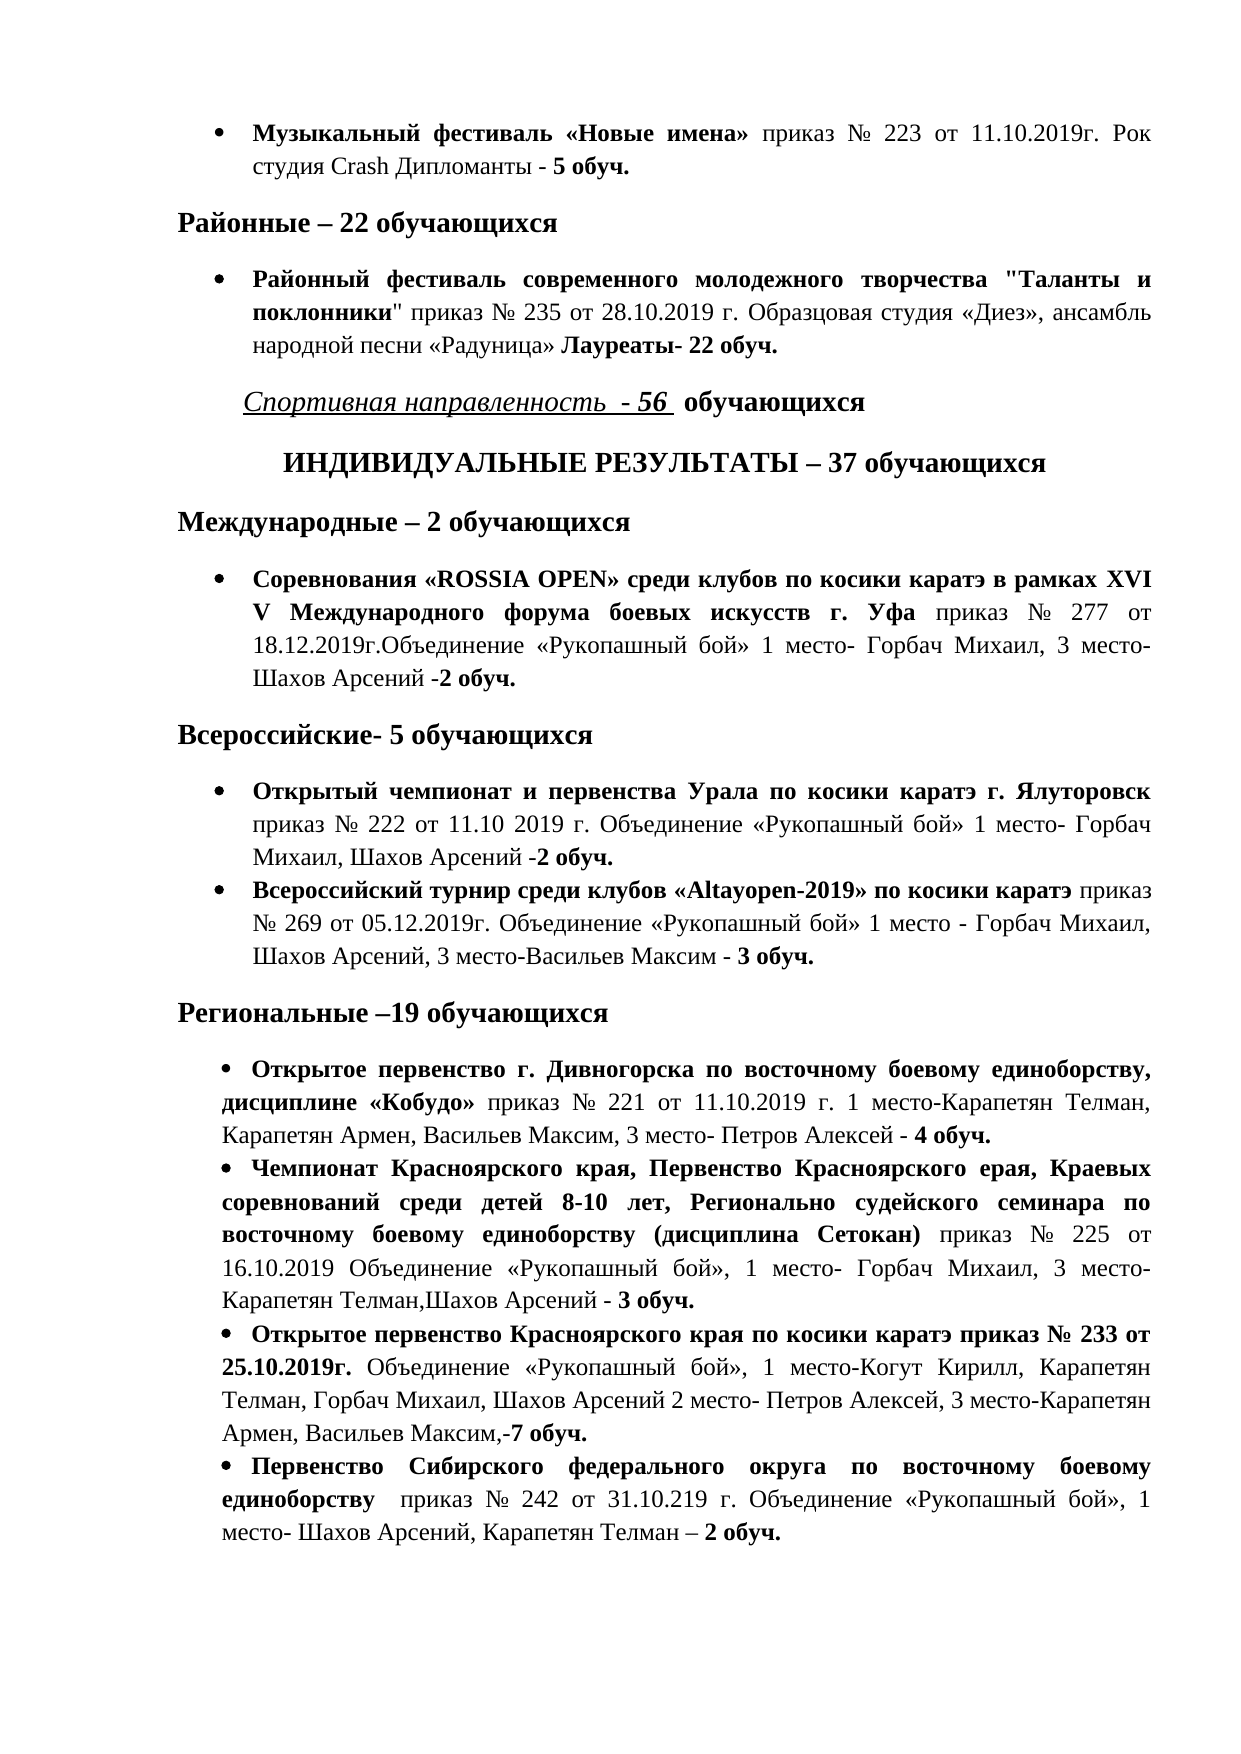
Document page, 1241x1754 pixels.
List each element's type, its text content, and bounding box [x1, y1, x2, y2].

text Региональные –19 обучающихся [177, 995, 1152, 1029]
list Открытый чемпионат и первенства Урала по косики каратэ г. Ялуторовск приказ № 222 от 11.10 2019 г. Объединение «Рукопашный бой» 1 место- Горбач Михаил, Шахов Арсений -2 обуч. [215, 776, 1152, 871]
text ИНДИВИДУАЛЬНЫЕ РЕЗУЛЬТАТЫ – 37 обучающихся [177, 445, 1152, 479]
list Чемпионат Красноярского края, Первенство Красноярского ерая, Краевых соревнований среди детей 8-10 лет, Регионально судейского семинара по восточному боевому единоборству (дисциплина Сетокан) приказ № 225 от 16.10.2019 Объединение «Рукопашный бой», 1 место- Горбач Михаил, 3 место- Карапетян Телман,Шахов Арсений - 3 обуч. [222, 1153, 1152, 1314]
text Спортивная направленность - 56 обучающихся [177, 384, 1152, 418]
list Музыкальный фестиваль «Новые имена» приказ № 223 от 11.10.2019г. Рок студия Crash Дипломанты - 5 обуч. [215, 118, 1152, 180]
list Районный фестиваль современного молодежного творчества "Таланты и поклонники" приказ № 235 от 28.10.2019 г. Образцовая студия «Диез», ансамбль народной песни «Радуница» Лауреаты- 22 обуч. [215, 264, 1152, 359]
text Международные – 2 обучающихся [177, 504, 1152, 538]
text Районные – 22 обучающихся [177, 205, 1152, 238]
list Открытое первенство Красноярского края по косики каратэ приказ № 233 от 25.10.2019г. Объединение «Рукопашный бой», 1 место-Когут Кирилл, Карапетян Телман, Горбач Михаил, Шахов Арсений 2 место- Петров Алексей, 3 место-Карапетян Армен, Васильев Максим,-7 обуч. [222, 1319, 1152, 1446]
text Всероссийские- 5 обучающихся [177, 717, 1152, 750]
list Открытое первенство г. Дивногорска по восточному боевому единоборству, дисциплине «Кобудо» приказ № 221 от 11.10.2019 г. 1 место-Карапетян Телман, Карапетян Армен, Васильев Максим, 3 место- Петров Алексей - 4 обуч. [222, 1054, 1152, 1149]
list Всероссийский турнир среди клубов «Altayopen-2019» по косики каратэ приказ № 269 от 05.12.2019г. Объединение «Рукопашный бой» 1 место - Горбач Михаил, Шахов Арсений, 3 место-Васильев Максим - 3 обуч. [215, 875, 1152, 970]
list Соревнования «ROSSIA OPEN» среди клубов по косики каратэ в рамках XVI V Международного форума боевых искусств г. Уфа приказ № 277 от 18.12.2019г.Объединение «Рукопашный бой» 1 место- Горбач Михаил, 3 место-Шахов Арсений -2 обуч. [215, 564, 1152, 692]
list Первенство Сибирского федерального округа по восточному боевому единоборству приказ № 242 от 31.10.219 г. Объединение «Рукопашный бой», 1 место- Шахов Арсений, Карапетян Телман – 2 обуч. [222, 1451, 1152, 1546]
